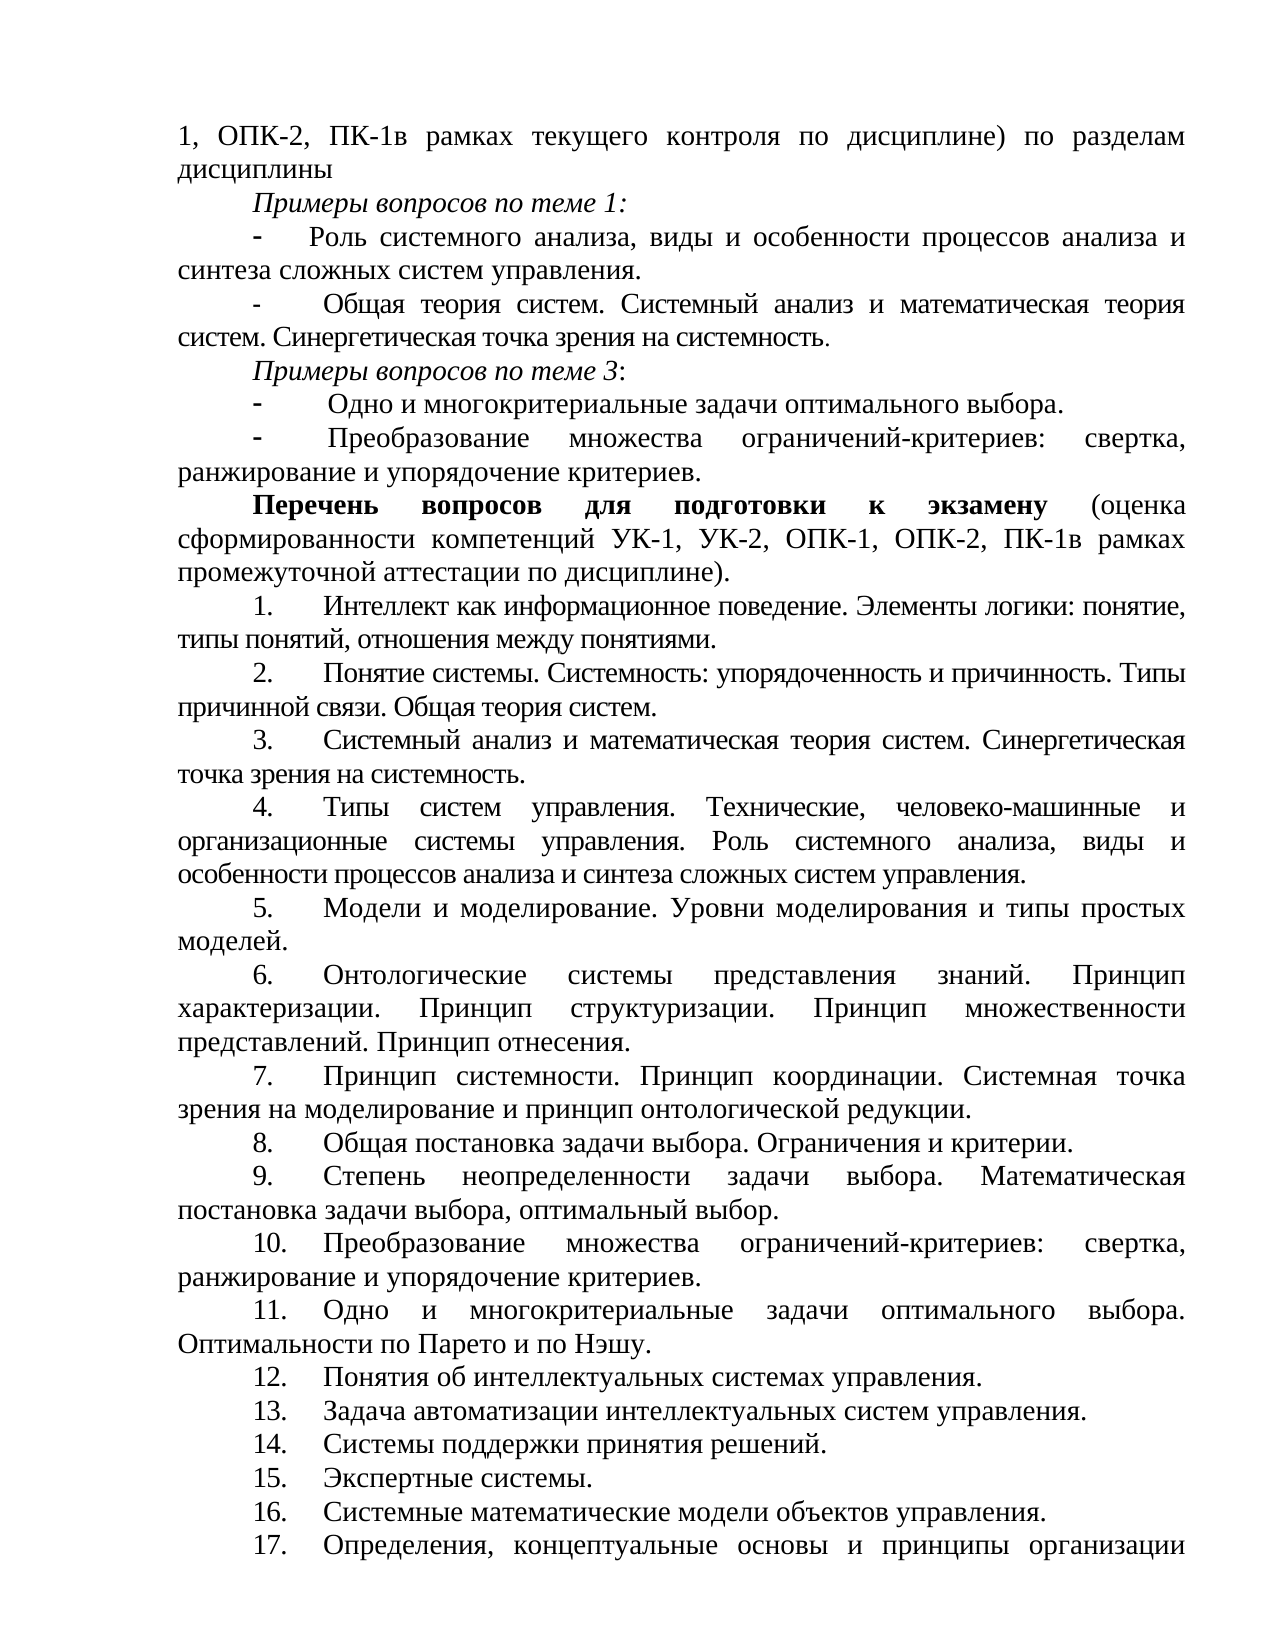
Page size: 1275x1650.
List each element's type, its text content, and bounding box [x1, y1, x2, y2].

list Понятие системы. Системность: упорядоченность и причинность. Типы причинной связи. Общая теория систем. [177, 655, 1186, 722]
list Роль системного анализа, виды и особенности процессов анализа и синтеза сложных систем управления. [177, 219, 1186, 286]
list Системные математические модели объектов управления. [177, 1494, 1186, 1527]
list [177, 1527, 1186, 1561]
list Экспертные системы. [177, 1460, 1186, 1494]
list Одно и многокритериальные задачи оптимального выбора. Оптимальности по Парето и по Нэшу. [177, 1292, 1186, 1359]
list Преобразование множества ограничений-критериев: свертка, ранжирование и упорядочение критериев. [177, 420, 1186, 487]
list Системный анализ и математическая теория систем. Синергетическая точка зрения на системность. [177, 722, 1186, 789]
list Системы поддержки принятия решений. [177, 1427, 1186, 1460]
list Модели и моделирование. Уровни моделирования и типы простых моделей. [177, 890, 1186, 957]
list Общая постановка задачи выбора. Ограничения и критерии. [177, 1125, 1186, 1158]
list Онтологические системы представления знаний. Принцип характеризации. Принцип структуризации. Принцип множественности представлений. Принцип отнесения. [177, 957, 1186, 1058]
list Преобразование множества ограничений-критериев: свертка, ранжирование и упорядочение критериев. [177, 1225, 1186, 1292]
text Примеры вопросов по теме 3: [177, 353, 1186, 387]
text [177, 118, 1186, 185]
list Принцип системности. Принцип координации. Системная точка зрения на моделирование и принцип онтологической редукции. [177, 1058, 1186, 1125]
list Одно и многокритериальные задачи оптимального выбора. [177, 387, 1186, 420]
text Перечень вопросов для подготовки к экзамену (оценка сформированности компетенций УК-1, УК-2, ОПК-1, ОПК-2, ПК-1в рамках промежуточной аттестации по дисциплине). [177, 487, 1186, 588]
list Задача автоматизации интеллектуальных систем управления. [177, 1393, 1186, 1427]
list Интеллект как информационное поведение. Элементы логики: понятие, типы понятий, отношения между понятиями. [177, 588, 1186, 655]
text Примеры вопросов по теме 1: [177, 185, 1186, 219]
list Степень неопределенности задачи выбора. Математическая постановка задачи выбора, оптимальный выбор. [177, 1158, 1186, 1225]
list Понятия об интеллектуальных системах управления. [177, 1359, 1186, 1393]
list Общая теория систем. Системный анализ и математическая теория систем. Синергетическая точка зрения на системность. [177, 286, 1186, 353]
list Типы систем управления. Технические, человеко-машинные и организационные системы управления. Роль системного анализа, виды и особенности процессов анализа и синтеза сложных систем управления. [177, 789, 1186, 890]
